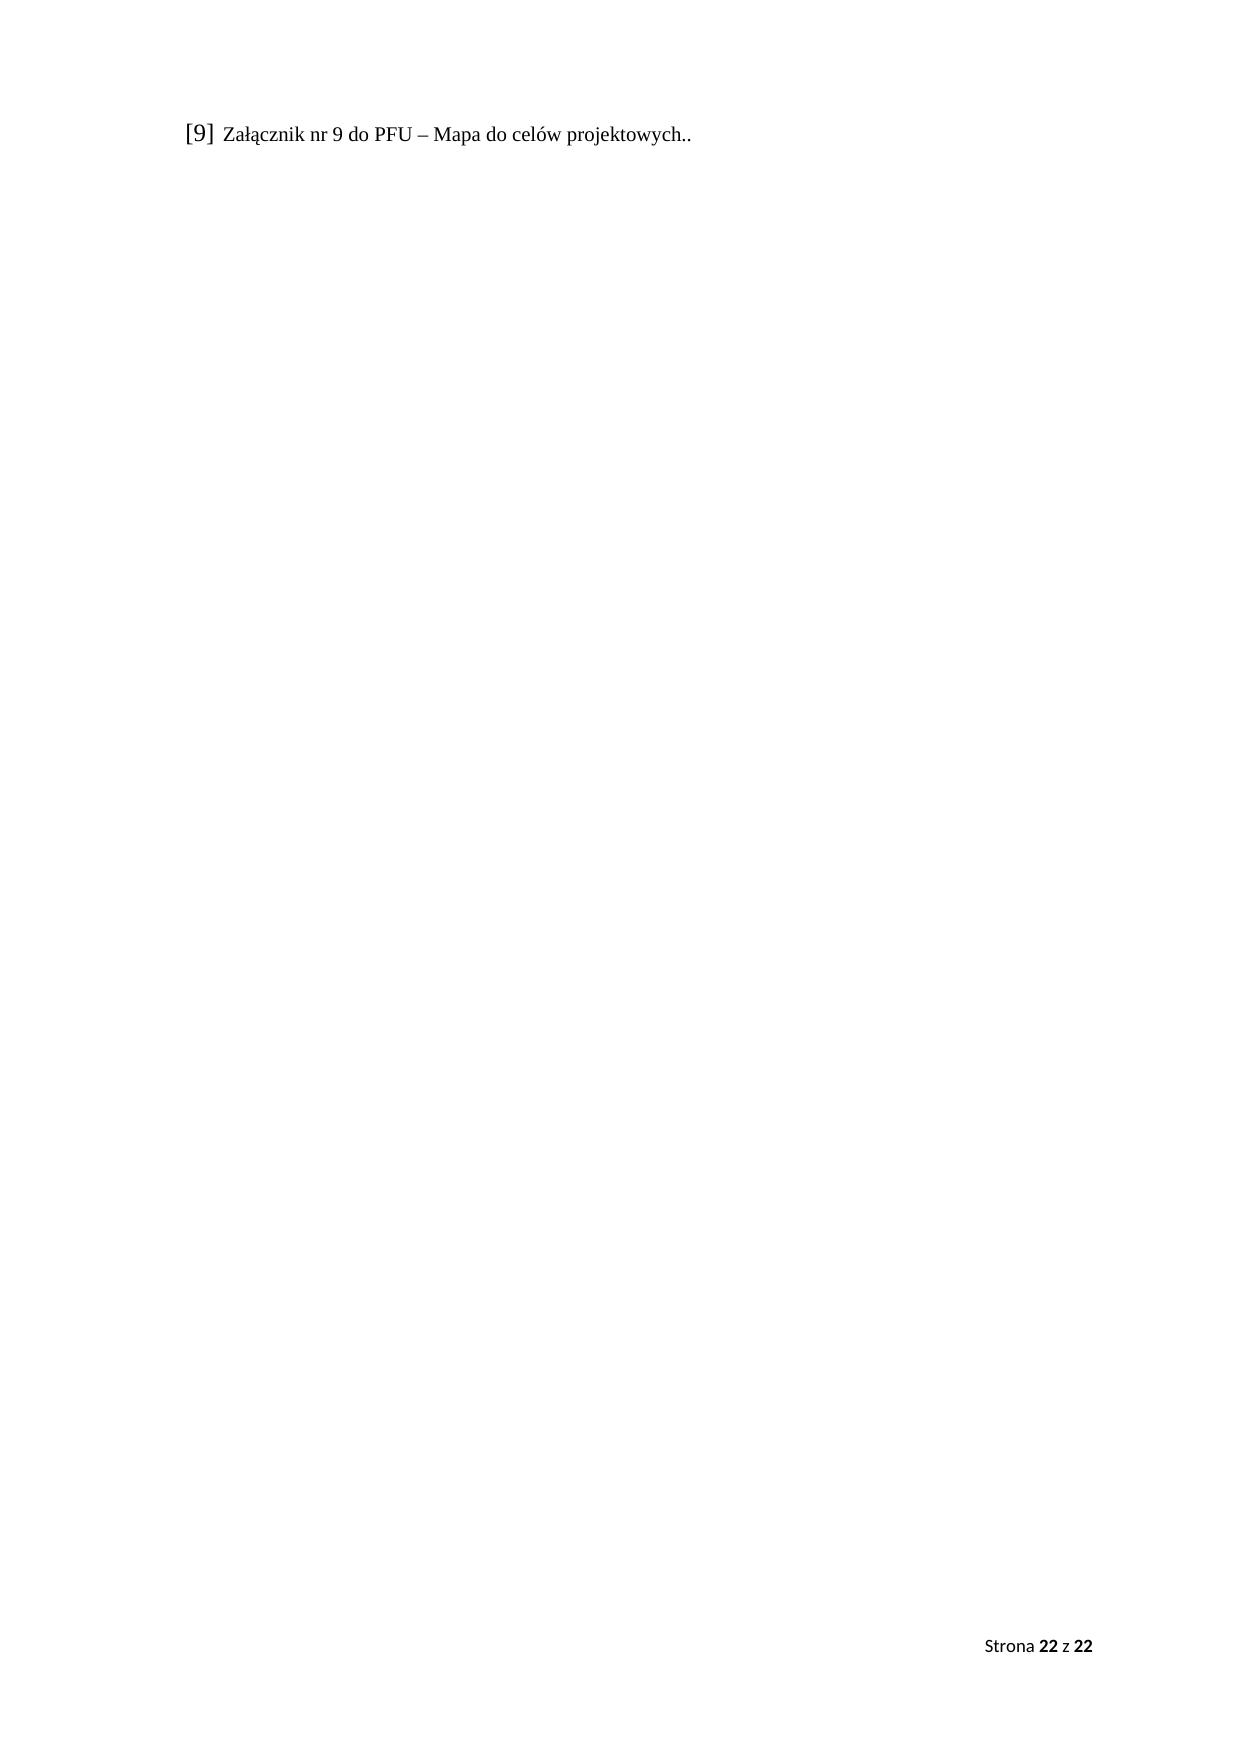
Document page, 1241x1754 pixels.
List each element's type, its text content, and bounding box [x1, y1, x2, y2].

list Załącznik nr 9 do PFU – Mapa do celów projektowych.. [185, 118, 1093, 147]
